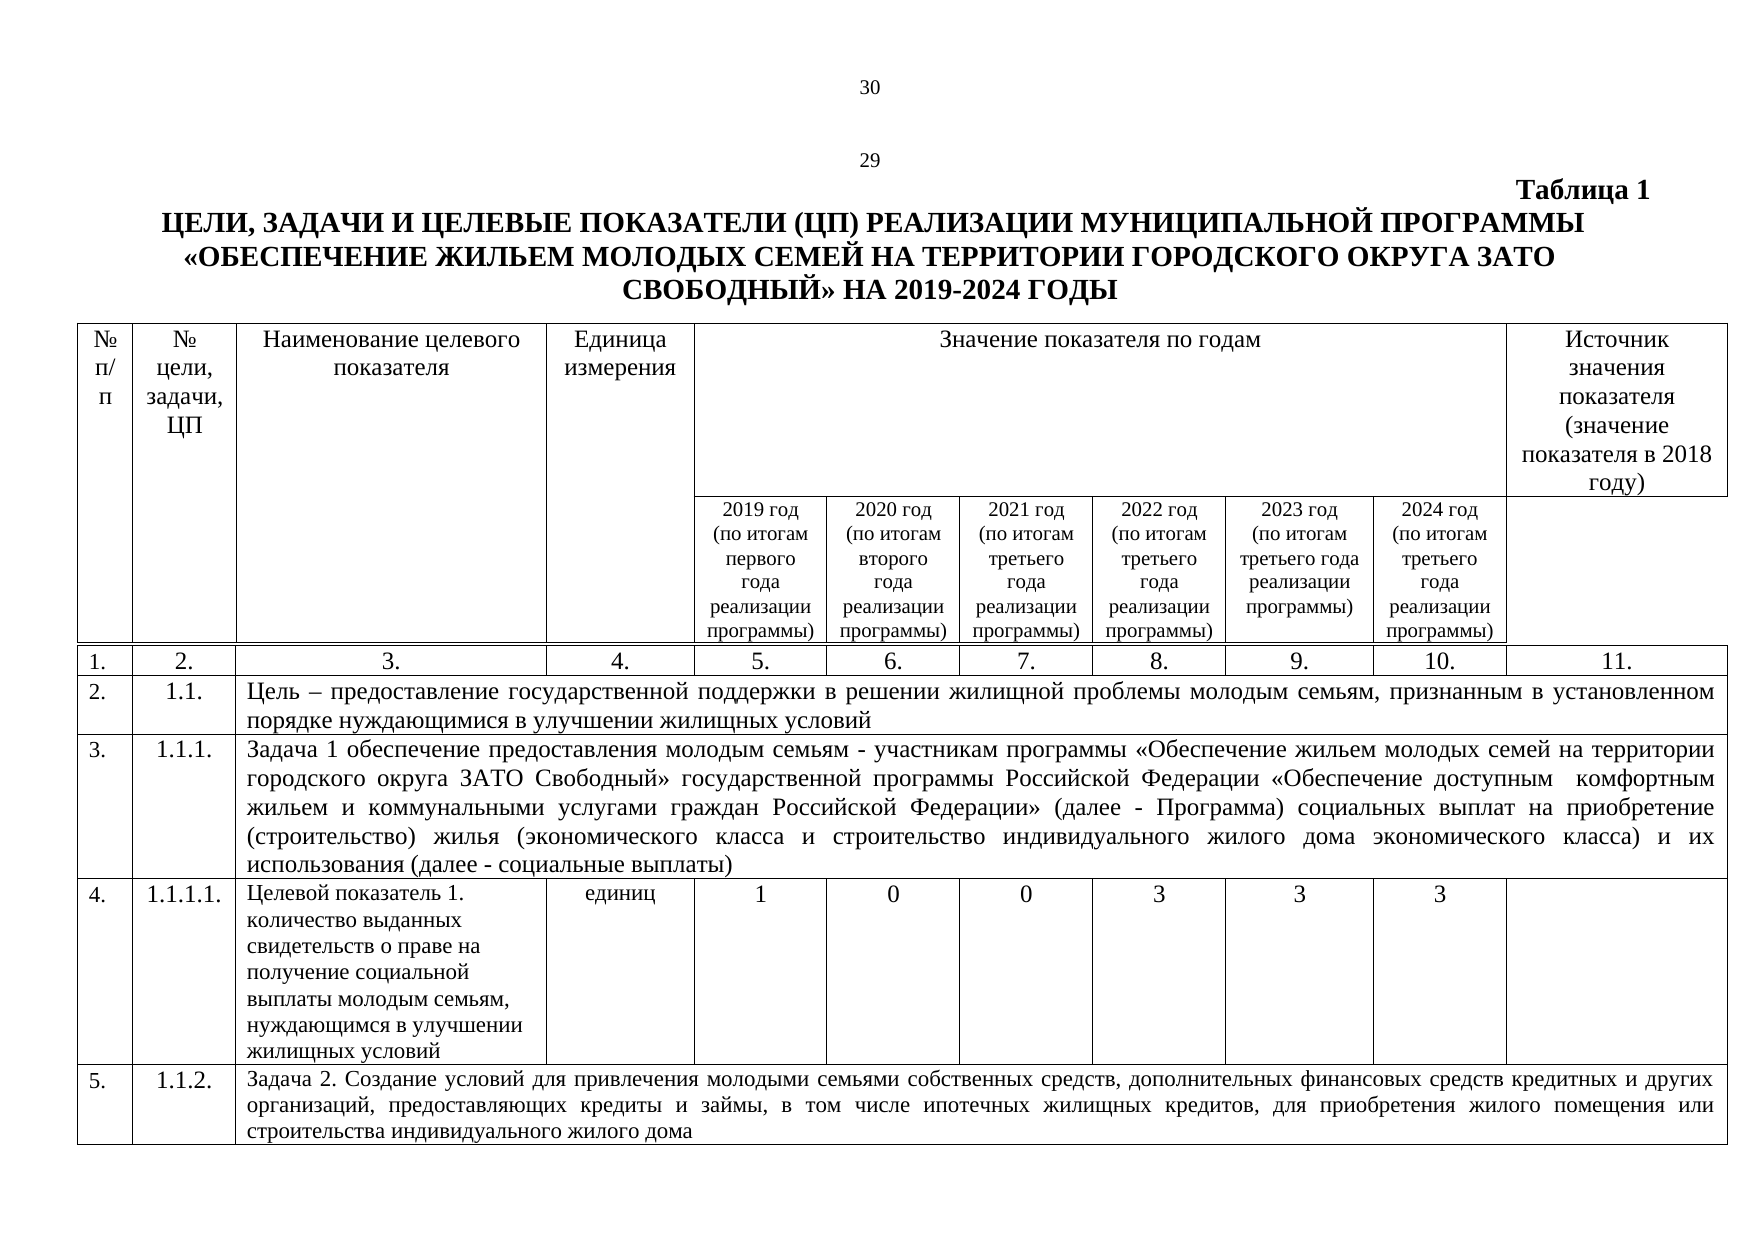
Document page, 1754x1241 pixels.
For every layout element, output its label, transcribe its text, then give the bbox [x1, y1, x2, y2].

table_header Наименование целевого показателя [237, 324, 546, 642]
table_header 3. [236, 646, 546, 675]
table_header 5. [695, 646, 826, 675]
table_cell 2019 год (по итогам первого года реализации программы) [695, 497, 826, 642]
table_cell 2023 год (по итогам третьего года реализации программы) [1226, 497, 1373, 642]
table_cell 0 [827, 879, 959, 1064]
table_cell 1 [695, 879, 826, 1064]
table_cell Цель – предоставление государственной поддержки в решении жилищной проблемы молодым семьям, признанным в установленном порядке нуждающимися в улучшении жилищных условий [236, 676, 1727, 733]
text Таблица 1 [89, 172, 1651, 205]
table_cell 1.1.1.1. [133, 879, 235, 1064]
table_header № цели, задачи, ЦП [133, 324, 236, 642]
table_cell 1.1. [133, 676, 235, 733]
table_cell 3 [1226, 879, 1373, 1064]
table_header 7. [960, 646, 1092, 675]
table_cell Задача 1 обеспечение предоставления молодым семьям - участникам программы «Обеспечение жильем молодых семей на территории городского округа ЗАТО Свободный» государственной программы Российской Федерации «Обеспечение доступным комфортным жильем и коммунальными услугами граждан Российской Федерации» (далее - Программа) социальных выплат на приобретение (строительство) жилья (экономического класса и строительство индивидуального жилого дома экономического класса) и их использования (далее - социальные выплаты) [236, 735, 1727, 878]
table_cell 1.1.2. [133, 1065, 235, 1144]
table_cell Целевой показатель 1. количество выданных свидетельств о праве на получение социальной выплаты молодым семьям, нуждающимся в улучшении жилищных условий [236, 879, 546, 1064]
table_cell [1507, 879, 1727, 1064]
text ЦЕЛИ, ЗАДАЧИ И ЦЕЛЕВЫЕ ПОКАЗАТЕЛИ (ЦП) РЕАЛИЗАЦИИ МУНИЦИПАЛЬНОЙ ПРОГРАММЫ «ОБЕСПЕЧЕНИЕ ЖИЛЬЕМ МОЛОДЫХ СЕМЕЙ НА ТЕРРИТОРИИ ГОРОДСКОГО ОКРУГА ЗАТО СВОБОДНЫЙ» НА 2019-2024 ГОДЫ [89, 205, 1651, 306]
table_header Единица измерения [547, 324, 694, 642]
table_cell 0 [960, 879, 1092, 1064]
table_header № п/п [78, 324, 132, 642]
table_header 11. [1507, 646, 1727, 675]
table_header 6. [827, 646, 959, 675]
table_cell 2020 год (по итогам второго года реализации программы) [827, 497, 959, 642]
table_header Значение показателя по годам [695, 324, 1506, 496]
text 29 [89, 148, 1651, 172]
table_cell единиц [547, 879, 694, 1064]
table_cell 3 [1374, 879, 1506, 1064]
table_cell [78, 879, 132, 1064]
table_header [78, 646, 132, 675]
table_cell [78, 1065, 132, 1144]
table_cell [78, 676, 132, 733]
table_cell 2022 год (по итогам третьего года реализации программы) [1093, 497, 1225, 642]
table_cell Задача 2. Создание условий для привлечения молодыми семьями собственных средств, дополнительных финансовых средств кредитных и других организаций, предоставляющих кредиты и займы, в том числе ипотечных жилищных кредитов, для приобретения жилого помещения или строительства индивидуального жилого дома [236, 1065, 1727, 1144]
table_cell 3 [1093, 879, 1225, 1064]
table_header 9. [1226, 646, 1373, 675]
table_cell [78, 735, 132, 878]
table_header 10. [1374, 646, 1506, 675]
table_header 4. [547, 646, 694, 675]
table_header 2. [133, 646, 235, 675]
table_header 8. [1093, 646, 1225, 675]
table_header Источник значения показателя (значение показателя в 2018 году) [1507, 324, 1727, 496]
table_cell 1.1.1. [133, 735, 235, 878]
table_cell 2021 год (по итогам третьего года реализации программы) [960, 497, 1092, 642]
table_cell 2024 год (по итогам третьего года реализации программы) [1374, 497, 1506, 642]
